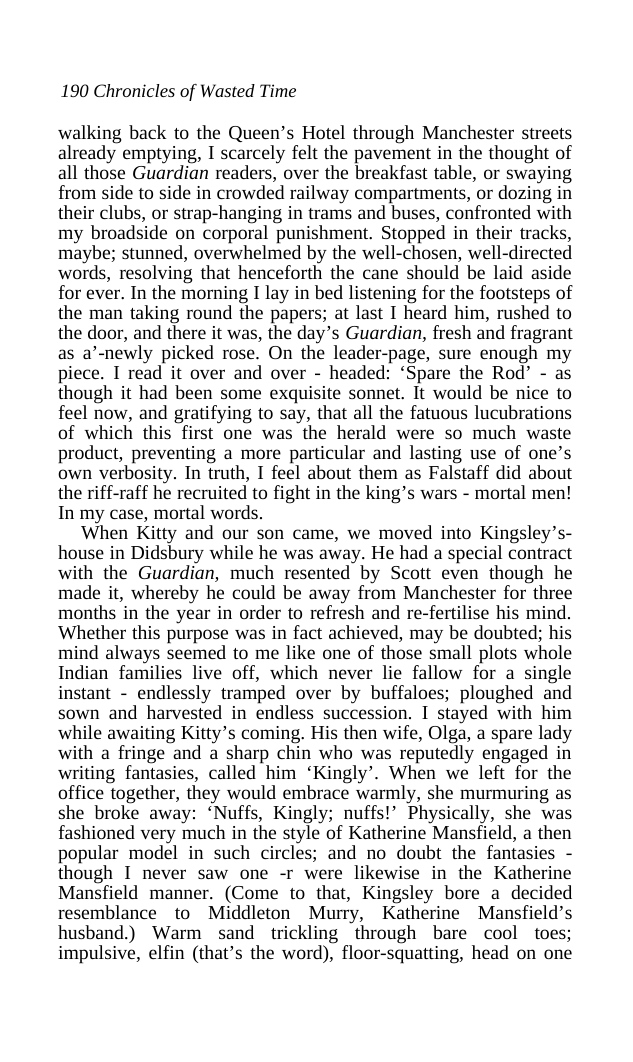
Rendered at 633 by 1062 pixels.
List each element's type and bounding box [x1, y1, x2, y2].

text [58, 123, 573, 523]
text [58, 523, 573, 963]
